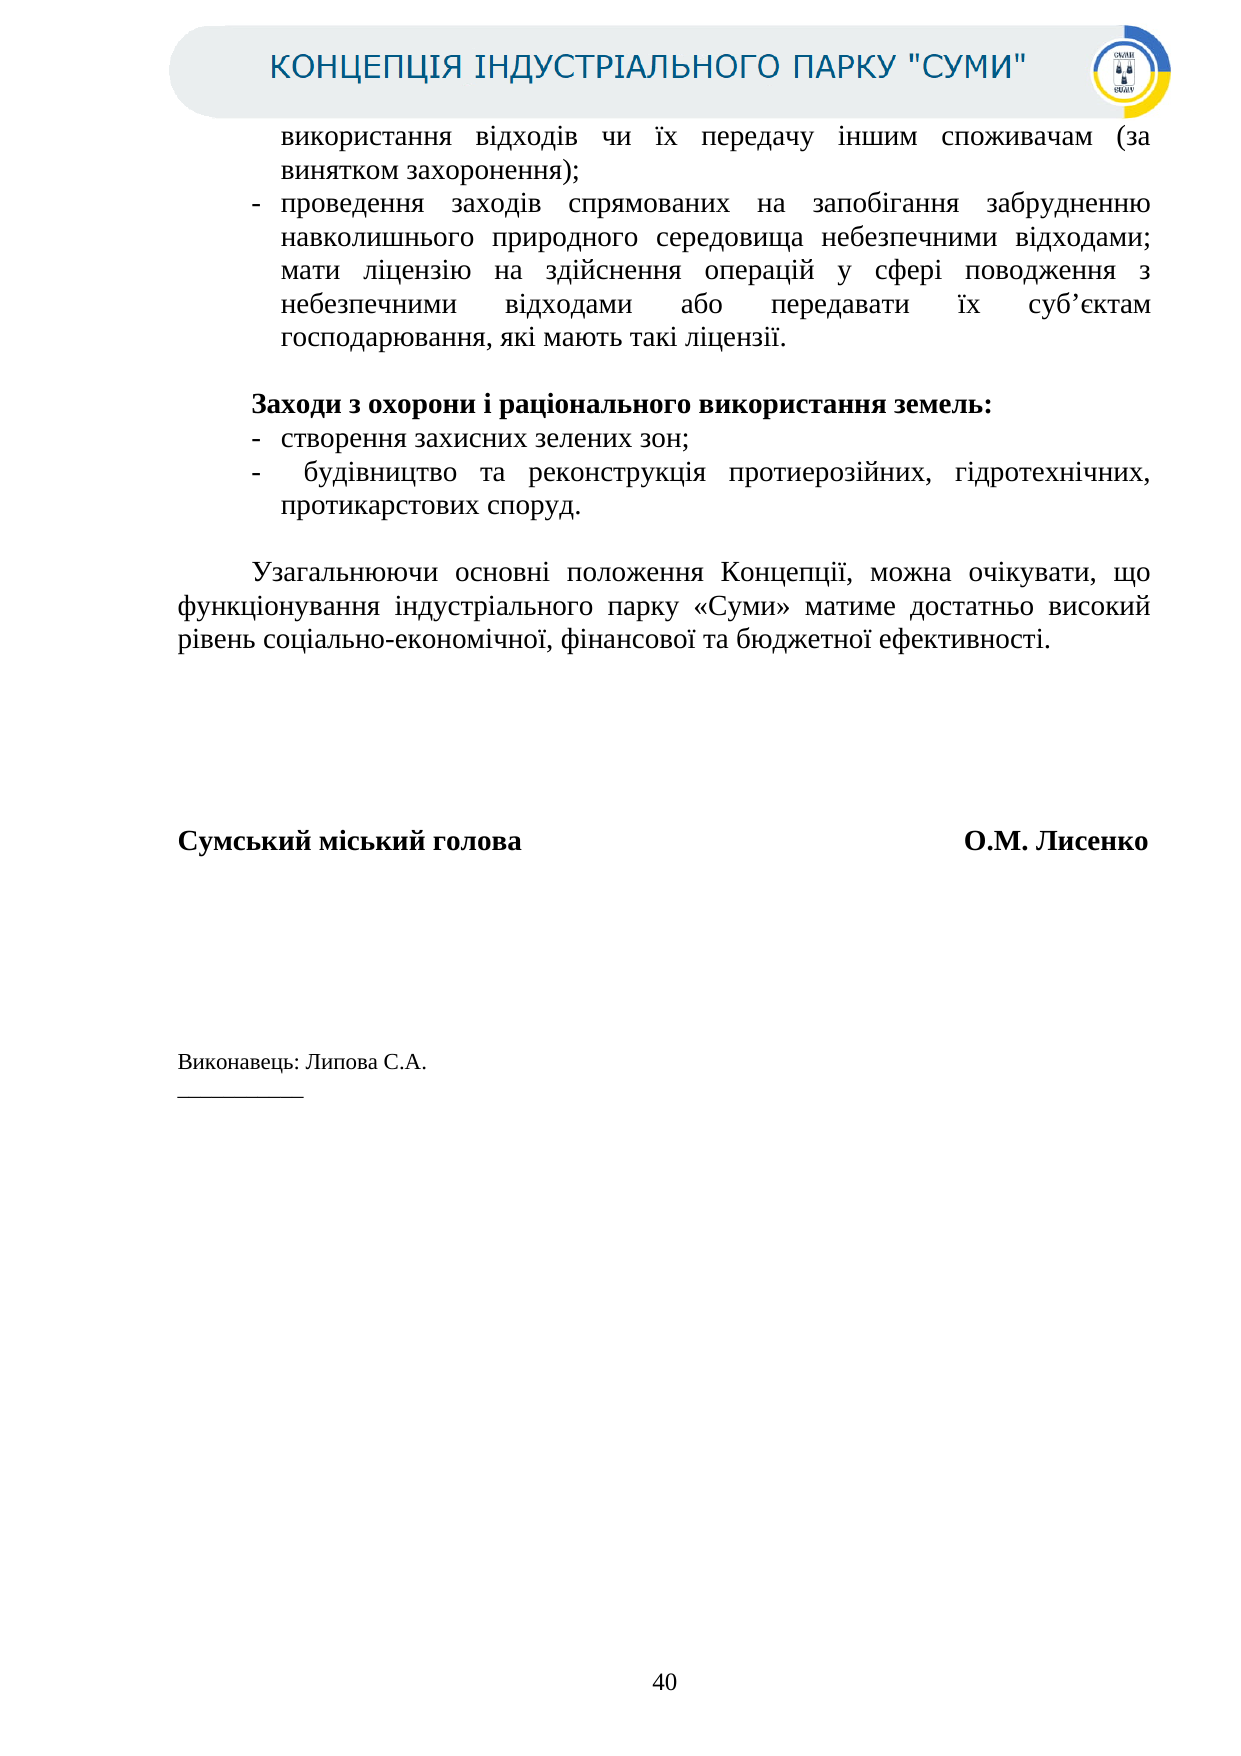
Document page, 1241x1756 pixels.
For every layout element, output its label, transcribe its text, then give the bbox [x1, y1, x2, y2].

text Виконавець: Липова С.А. [177, 1048, 1152, 1074]
list проведення заходів спрямованих на запобігання забрудненню навколишнього природного середовища небезпечними відходами; мати ліцензію на здійснення операцій у сфері поводження з небезпечними відходами або передавати їх суб’єктам господарювання, які мають такі ліцензії. [251, 185, 1152, 353]
text ___________ [177, 1074, 1152, 1101]
list будівництво та реконструкція протиерозійних, гідротехнічних, протикарстових споруд. [251, 454, 1152, 521]
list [251, 118, 1152, 185]
text Сумський міський голова О.М. Лисенко [177, 823, 1152, 856]
picture [167, 23, 1172, 121]
list створення захисних зелених зон; [251, 420, 1152, 454]
text Заходи з охорони і раціонального використання земель: [177, 387, 1152, 420]
list Узагальнюючи основні положення Концепції, можна очікувати, що функціонування індустріального парку «Суми» матиме достатньо високий рівень соціально-економічної, фінансової та бюджетної ефективності. [177, 554, 1152, 655]
